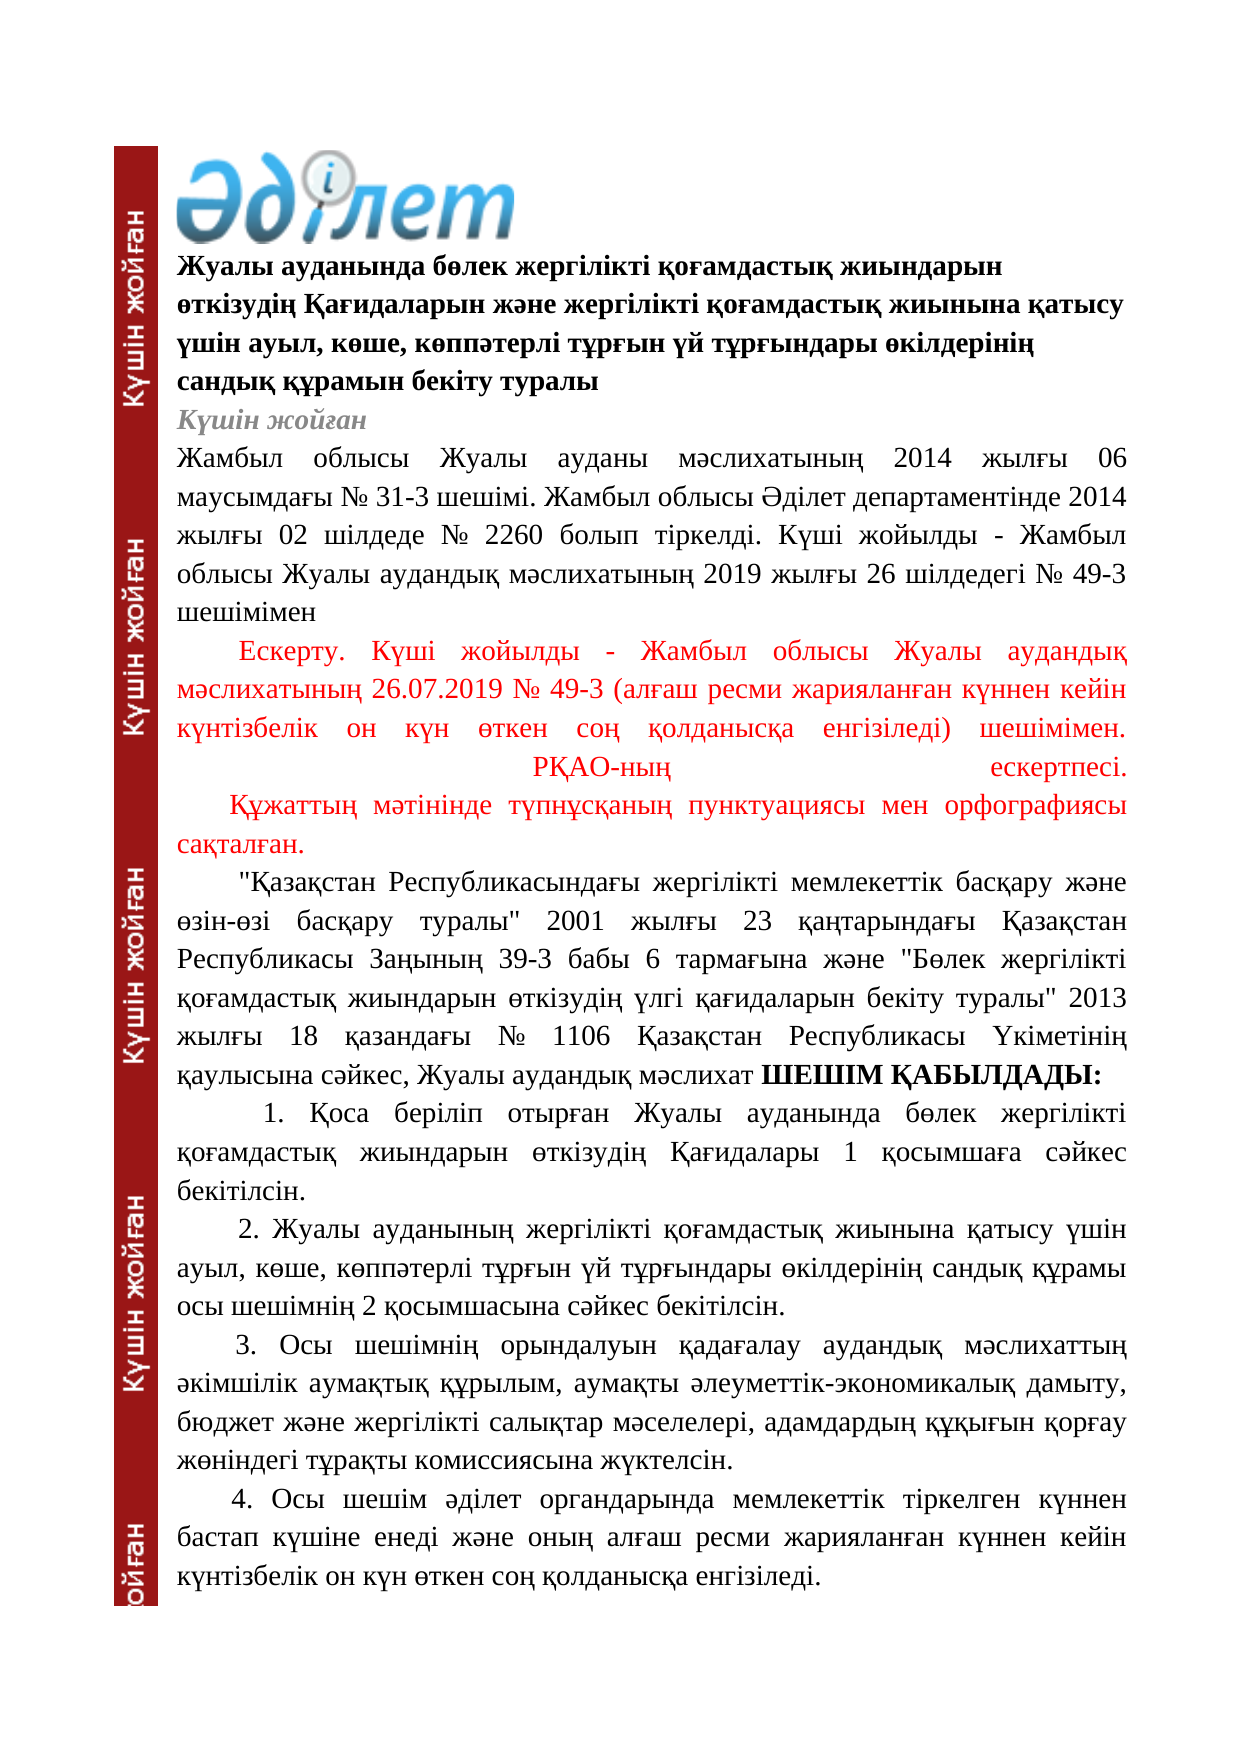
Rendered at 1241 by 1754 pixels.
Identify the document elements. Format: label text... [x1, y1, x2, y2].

text 3. Осы шешімнің орындалуын қадағалау аудандық мәслихаттың әкімшілік аумақтық құрылым, аумақты әлеуметтік-экономикалық дамыту, бюджет және жергілікті салықтар мәселелері, адамдардың құқығын қорғау жөніндегі тұрақты комиссиясына жүктелсін. [112, 1327, 1128, 1476]
picture [114, 1592, 158, 1606]
text Ескерту. Күші жойылды - Жамбыл облысы Жуалы аудандық мәслихатының 26.07.2019 № 49-3 (алғаш ресми жарияланған күннен кейін күнтізбелік он күн өткен соң қолданысқа енгізіледі) шешімімен. РҚАО-ның ескертпесі. Құжаттың мәтінінде түпнұсқаның пунктуациясы мен орфографиясы сақталған. [112, 633, 1128, 859]
picture [176, 150, 515, 244]
picture [114, 859, 158, 864]
picture [114, 435, 158, 440]
text 2. Жуалы ауданының жергілікті қоғамдастық жиынына қатысу үшін ауыл, көше, көппәтерлі тұрғын үй тұрғындары өкілдерінің сандық құрамы осы шешімнің 2 қосымшасына сәйкес бекітілсін. [112, 1211, 1128, 1322]
text 1. Қоса беріліп отырған Жуалы ауданында бөлек жергілікті қоғамдастық жиындарын өткізудің Қағидалары 1 қосымшаға сәйкес бекітілсін. [112, 1096, 1128, 1206]
picture [114, 1476, 158, 1481]
picture [114, 628, 158, 633]
text 4. Осы шешім әділет органдарында мемлекеттік тіркелген күннен бастап күшіне енеді және оның алғаш ресми жарияланған күннен кейін күнтізбелік он күн өткен соң қолданысқа енгізіледі. [112, 1481, 1128, 1592]
picture [114, 1322, 158, 1327]
picture [114, 1206, 158, 1211]
text Жамбыл облысы Жуалы ауданы мәслихатының 2014 жылғы 06 маусымдағы № 31-3 шешімі. Жамбыл облысы Әділет департаментінде 2014 жылғы 02 шілдеде № 2260 болып тіркелді. Күші жойылды - Жамбыл облысы Жуалы аудандық мәслихатының 2019 жылғы 26 шілдедегі № 49-3 шешімімен [112, 440, 1128, 628]
text "Қазақстан Республикасындағы жергілікті мемлекеттік басқару және өзін-өзі басқару туралы" 2001 жылғы 23 қаңтарындағы Қазақстан Республикасы Заңының 39-3 бабы 6 тармағына және "Бөлек жергілікті қоғамдастық жиындарын өткізудің үлгі қағидаларын бекіту туралы" 2013 жылғы 18 қазандағы № 1106 Қазақстан Республикасы Үкіметінің қаулысына сәйкес, Жуалы аудандық мәслихат ШЕШІМ ҚАБЫЛДАДЫ: [112, 864, 1128, 1091]
text Күшін жойған [112, 402, 1128, 435]
text Жуалы ауданында бөлек жергілікті қоғамдастық жиындарын өткізудің Қағидаларын және жергілікті қоғамдастық жиынына қатысу үшін ауыл, көше, көппәтерлі тұрғын үй тұрғындары өкілдерінің сандық құрамын бекіту туралы [112, 248, 1128, 397]
picture [114, 1091, 158, 1096]
picture [114, 397, 158, 402]
picture [114, 146, 158, 248]
